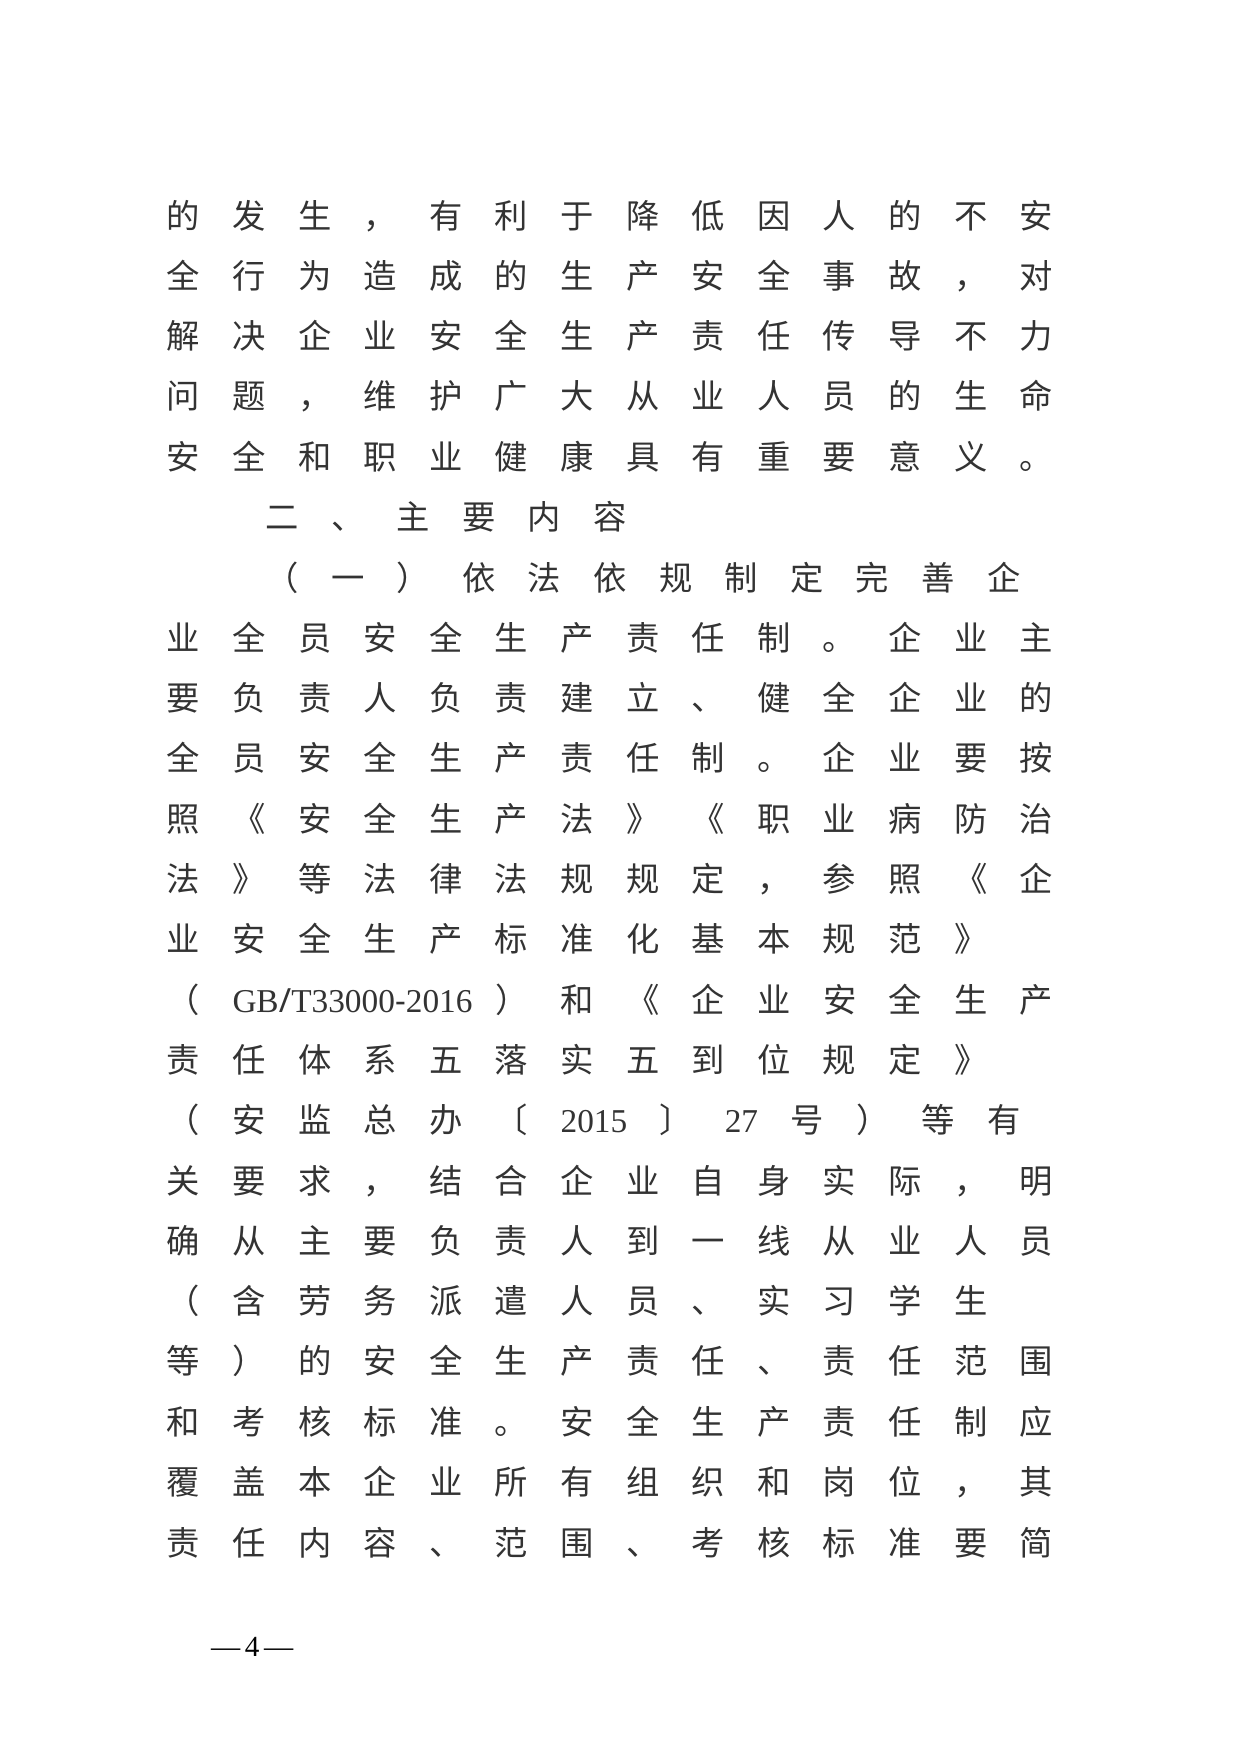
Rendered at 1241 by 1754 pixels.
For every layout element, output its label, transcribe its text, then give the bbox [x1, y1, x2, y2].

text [167, 545, 1085, 1571]
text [167, 183, 1085, 485]
text 二、主要内容 [167, 485, 1085, 545]
